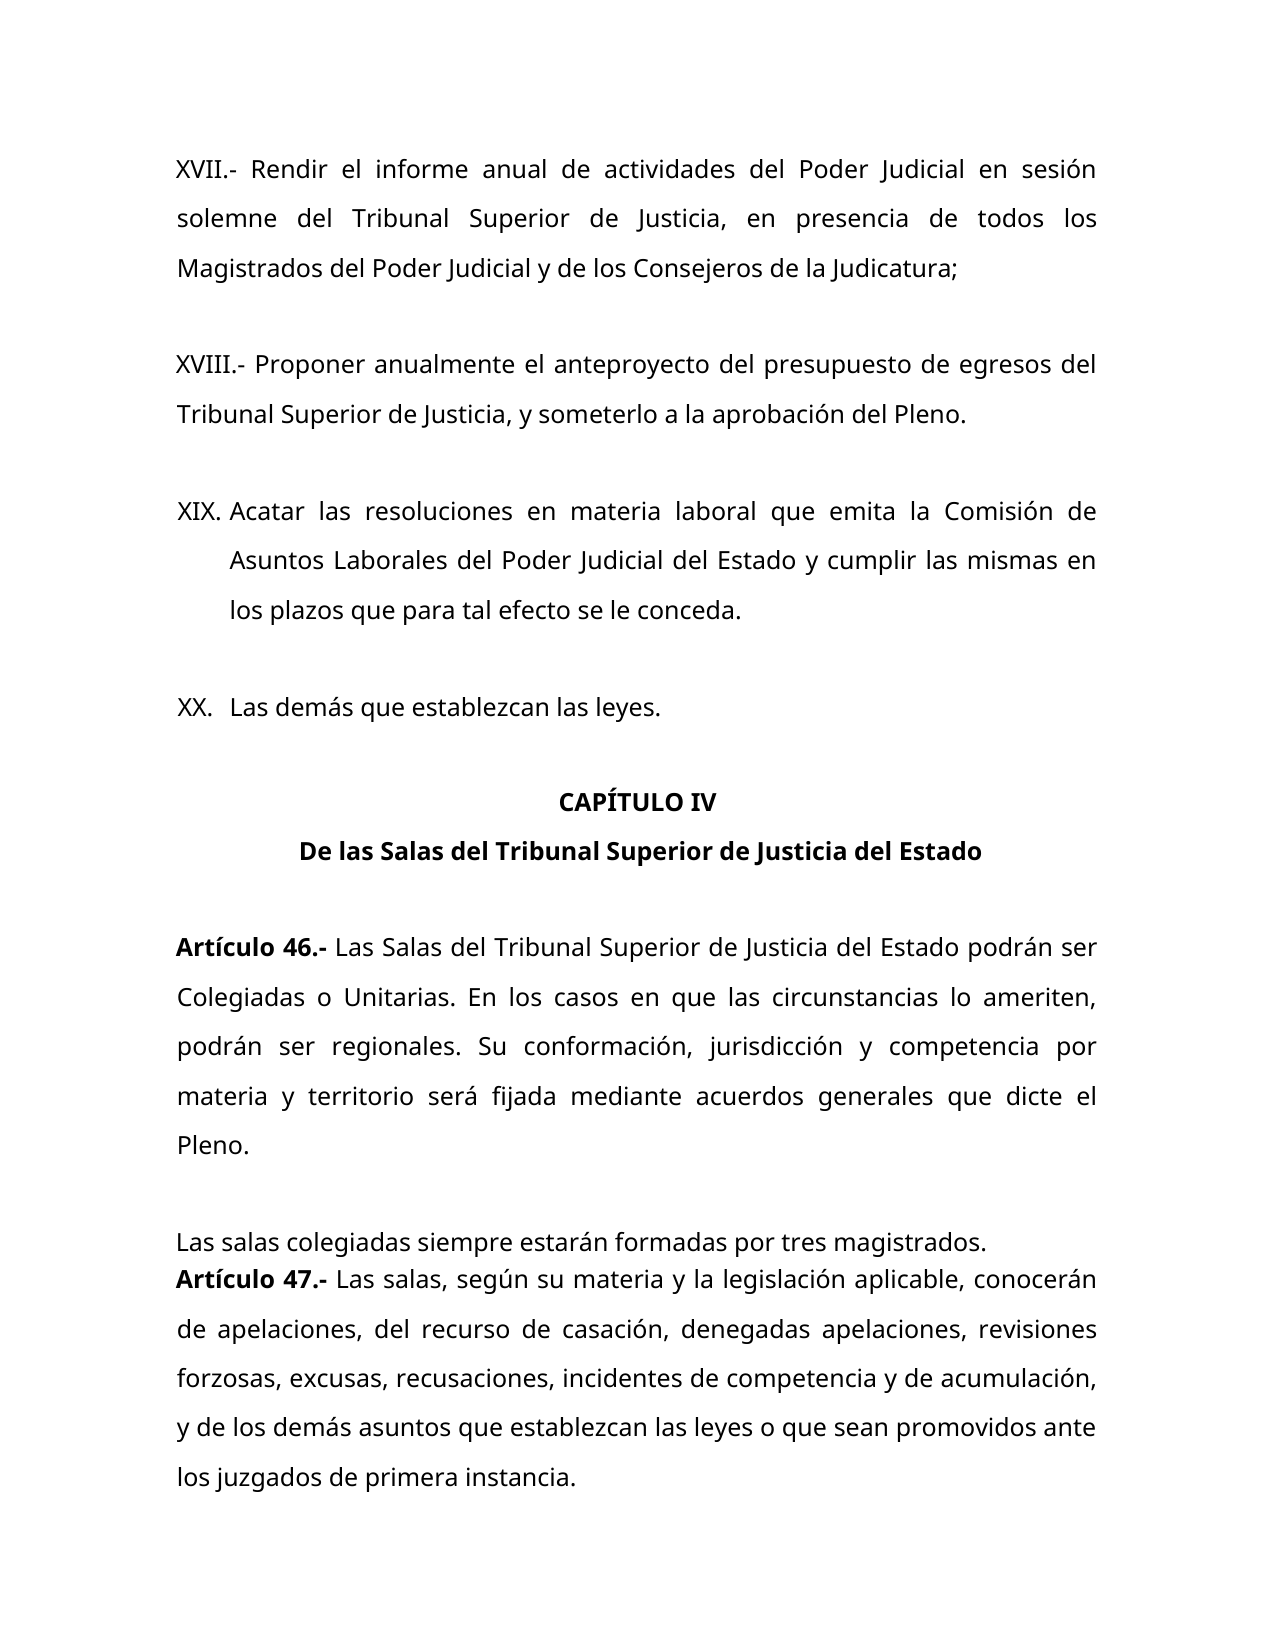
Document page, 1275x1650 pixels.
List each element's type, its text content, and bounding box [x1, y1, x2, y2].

text XVIII.- Proponer anualmente el anteproyecto del presupuesto de egresos del Tribunal Superior de Justicia, y someterlo a la aprobación del Pleno. [176, 347, 1098, 431]
text Artículo 47.- Las salas, según su materia y la legislación aplicable, conocerán de apelaciones, del recurso de casación, denegadas apelaciones, revisiones forzosas, excusas, recusaciones, incidentes de competencia y de acumulación, y de los demás asuntos que establezcan las leyes o que sean promovidos ante los juzgados de primera instancia. [176, 1262, 1098, 1493]
subtitle De las Salas del Tribunal Superior de Justicia del Estado [177, 833, 1098, 867]
list Las demás que establezcan las leyes. [177, 689, 1098, 723]
text XVII.- Rendir el informe anual de actividades del Poder Judicial en sesión solemne del Tribunal Superior de Justicia, en presencia de todos los Magistrados del Poder Judicial y de los Consejeros de la Judicatura; [176, 151, 1098, 284]
text Artículo 46.- Las Salas del Tribunal Superior de Justicia del Estado podrán ser Colegiadas o Unitarias. En los casos en que las circunstancias lo ameriten, podrán ser regionales. Su conformación, jurisdicción y competencia por materia y territorio será fijada mediante acuerdos generales que dicte el Pleno. [176, 930, 1098, 1162]
text Las salas colegiadas siempre estarán formadas por tres magistrados. [176, 1224, 1098, 1259]
subtitle CAPÍTULO IV [177, 784, 1098, 818]
list Acatar las resoluciones en materia laboral que emita la Comisión de Asuntos Laborales del Poder Judicial del Estado y cumplir las mismas en los plazos que para tal efecto se le conceda. [177, 493, 1098, 626]
